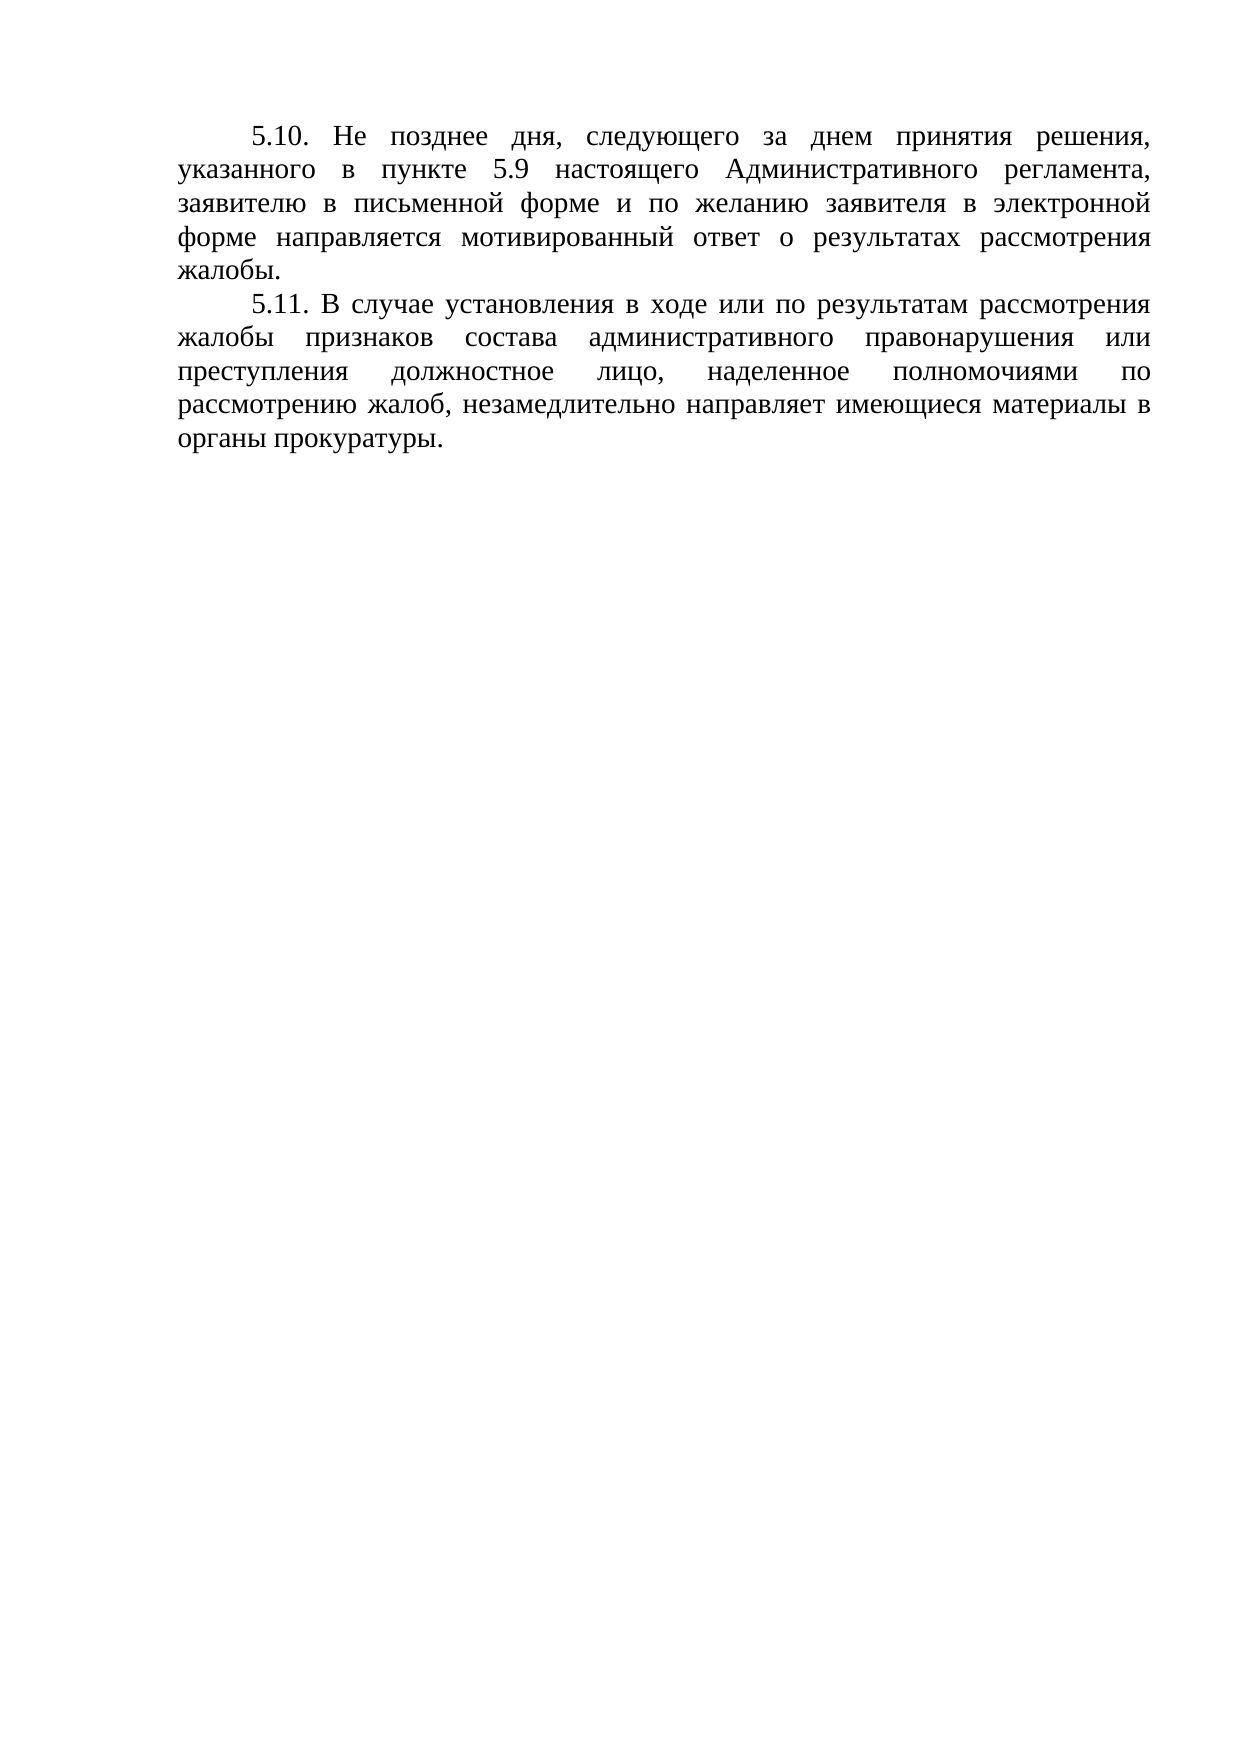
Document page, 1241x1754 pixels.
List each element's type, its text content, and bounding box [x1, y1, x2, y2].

text 5.11. В случае установления в ходе или по результатам рассмотрения жалобы признаков состава административного правонарушения или преступления должностное лицо, наделенное полномочиями по рассмотрению жалоб, незамедлительно направляет имеющиеся материалы в органы прокуратуры. [177, 286, 1152, 453]
text 5.10. Не позднее дня, следующего за днем принятия решения, указанного в пункте 5.9 настоящего Административного регламента, заявителю в письменной форме и по желанию заявителя в электронной форме направляется мотивированный ответ о результатах рассмотрения жалобы. [177, 118, 1152, 286]
